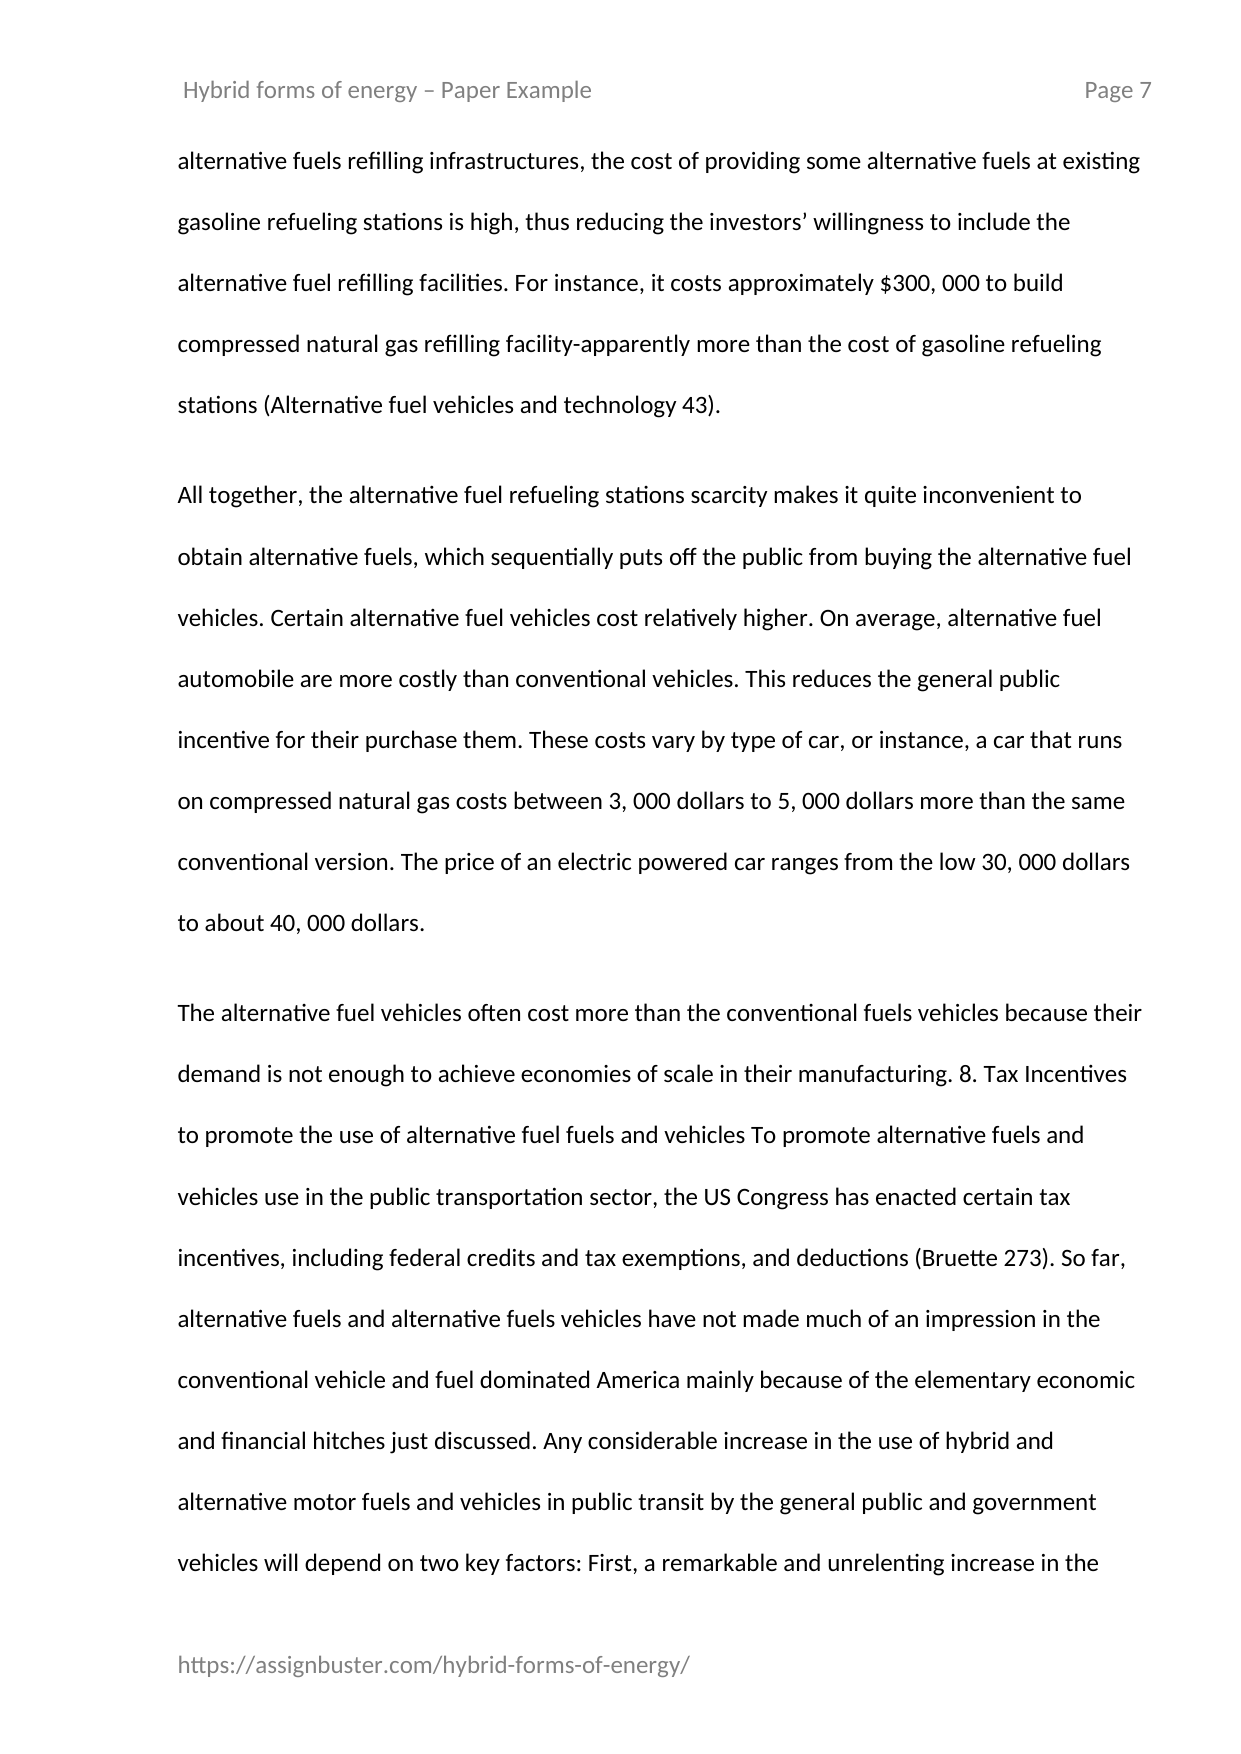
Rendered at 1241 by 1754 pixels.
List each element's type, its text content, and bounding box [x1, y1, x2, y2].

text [177, 145, 1152, 420]
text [177, 997, 1152, 1577]
text All together, the alternative fuel refueling stations scarcity makes it quite inconvenient to obtain alternative fuels, which sequentially puts off the public from buying the alternative fuel vehicles. Certain alternative fuel vehicles cost relatively higher. On average, alternative fuel automobile are more costly than conventional vehicles. This reduces the general public incentive for their purchase them. These costs vary by type of car, or instance, a car that runs on compressed natural gas costs between 3, 000 dollars to 5, 000 dollars more than the same conventional version. The price of an electric powered car ranges from the low 30, 000 dollars to about 40, 000 dollars. [177, 480, 1152, 937]
